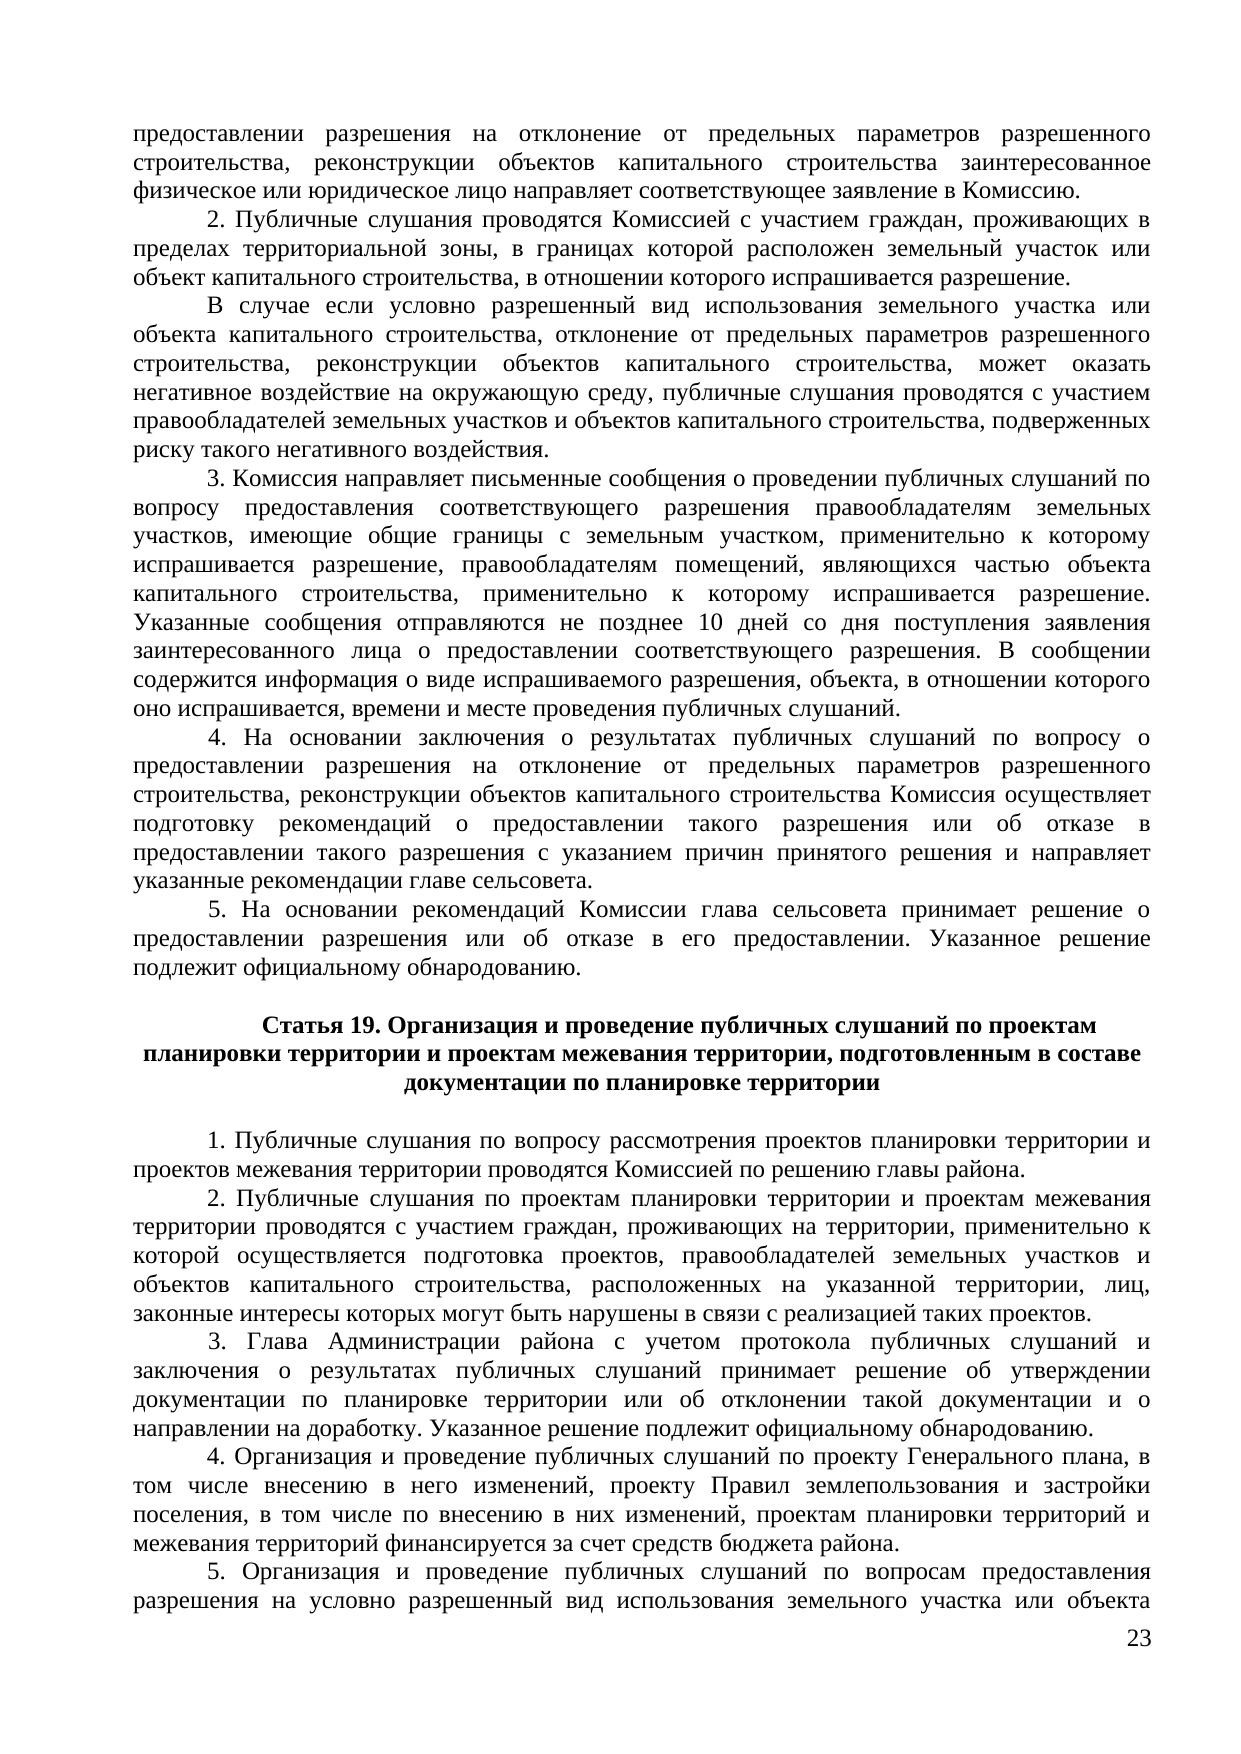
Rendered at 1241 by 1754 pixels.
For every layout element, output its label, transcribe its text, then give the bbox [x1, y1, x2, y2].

text В случае если условно разрешенный вид использования земельного участка или объекта капитального строительства, отклонение от предельных параметров разрешенного строительства, реконструкции объектов капитального строительства, может оказать негативное воздействие на окружающую среду, публичные слушания проводятся с участием правообладателей земельных участков и объектов капитального строительства, подверженных риску такого негативного воздействия. [133, 291, 1152, 463]
text Статья 19. Организация и проведение публичных слушаний по проектам планировки территории и проектам межевания территории, подготовленным в составе документации по планировке территории [133, 1010, 1152, 1096]
text 2. Публичные слушания проводятся Комиссией с участием граждан, проживающих в пределах территориальной зоны, в границах которой расположен земельный участок или объект капитального строительства, в отношении которого испрашивается разрешение. [133, 204, 1152, 291]
text 4. На основании заключения о результатах публичных слушаний по вопросу о предоставлении разрешения на отклонение от предельных параметров разрешенного строительства, реконструкции объектов капитального строительства Комиссия осуществляет подготовку рекомендаций о предоставлении такого разрешения или об отказе в предоставлении такого разрешения с указанием причин принятого решения и направляет указанные рекомендации главе сельсовета. [133, 722, 1152, 894]
text 5. На основании рекомендаций Комиссии глава сельсовета принимает решение о предоставлении разрешения или об отказе в его предоставлении. Указанное решение подлежит официальному обнародованию. [133, 894, 1152, 981]
text 3. Комиссия направляет письменные сообщения о проведении публичных слушаний по вопросу предоставления соответствующего разрешения правообладателям земельных участков, имеющие общие границы с земельным участком, применительно к которому испрашивается разрешение, правообладателям помещений, являющихся частью объекта капитального строительства, применительно к которому испрашивается разрешение. Указанные сообщения отправляются не позднее 10 дней со дня поступления заявления заинтересованного лица о предоставлении соответствующего разрешения. В сообщении содержится информация о виде испрашиваемого разрешения, объекта, в отношении которого оно испрашивается, времени и месте проведения публичных слушаний. [133, 463, 1152, 722]
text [133, 1556, 1152, 1614]
text 1. Публичные слушания по вопросу рассмотрения проектов планировки территории и проектов межевания территории проводятся Комиссией по решению главы района. [133, 1125, 1152, 1183]
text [133, 118, 1152, 204]
text 2. Публичные слушания по проектам планировки территории и проектам межевания территории проводятся с участием граждан, проживающих на территории, применительно к которой осуществляется подготовка проектов, правообладателей земельных участков и объектов капитального строительства, расположенных на указанной территории, лиц, законные интересы которых могут быть нарушены в связи с реализацией таких проектов. [133, 1183, 1152, 1326]
text 3. Глава Администрации района с учетом протокола публичных слушаний и заключения о результатах публичных слушаний принимает решение об утверждении документации по планировке территории или об отклонении такой документации и о направлении на доработку. Указанное решение подлежит официальному обнародованию. [133, 1326, 1152, 1441]
text 4. Организация и проведение публичных слушаний по проекту Генерального плана, в том числе внесению в него изменений, проекту Правил землепользования и застройки поселения, в том числе по внесению в них изменений, проектам планировки территорий и межевания территорий финансируется за счет средств бюджета района. [133, 1441, 1152, 1556]
